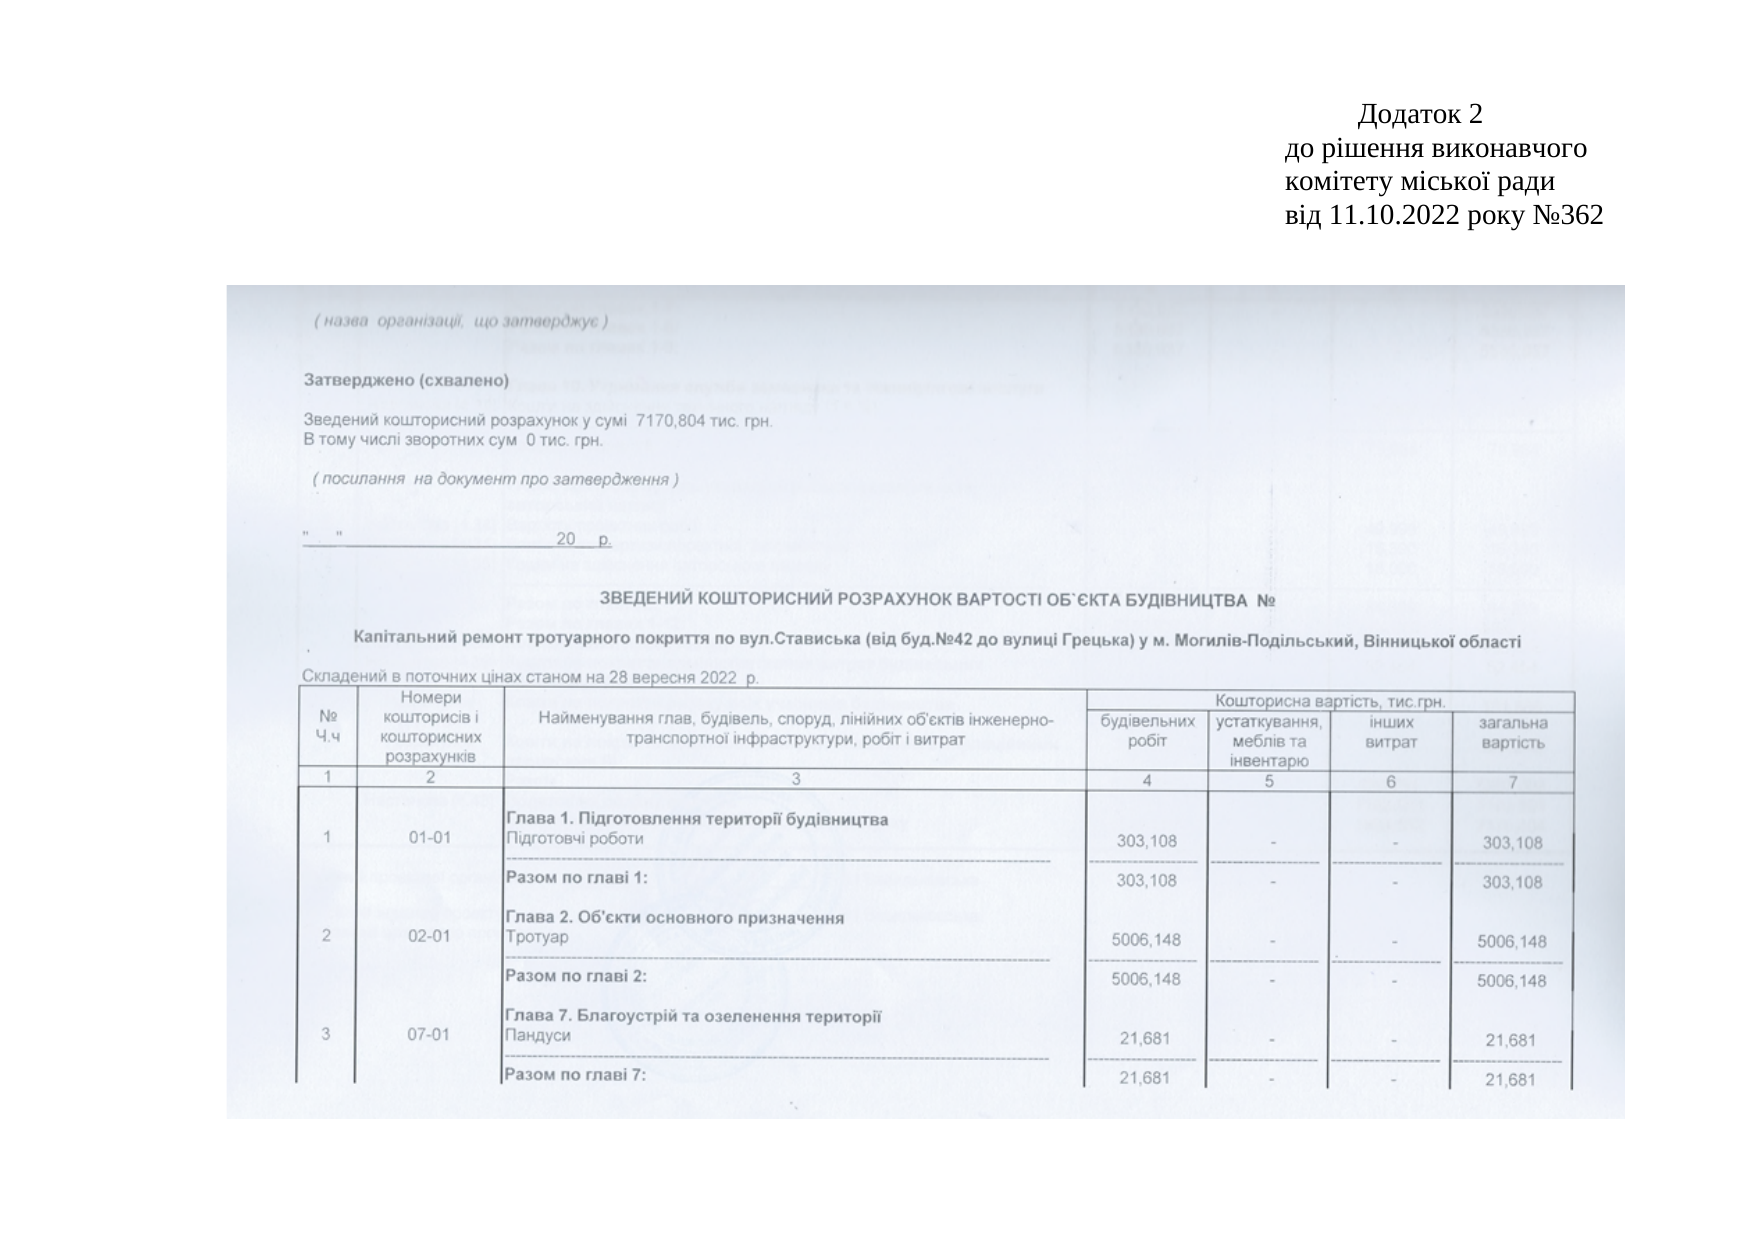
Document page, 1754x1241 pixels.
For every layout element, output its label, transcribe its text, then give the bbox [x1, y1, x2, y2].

text комітету міської ради [1285, 163, 1665, 197]
text до рішення виконавчого [1285, 130, 1665, 163]
text від 11.10.2022 року №362 [1285, 197, 1665, 231]
text Додаток 2 [1285, 96, 1665, 130]
picture [226, 285, 1625, 1119]
